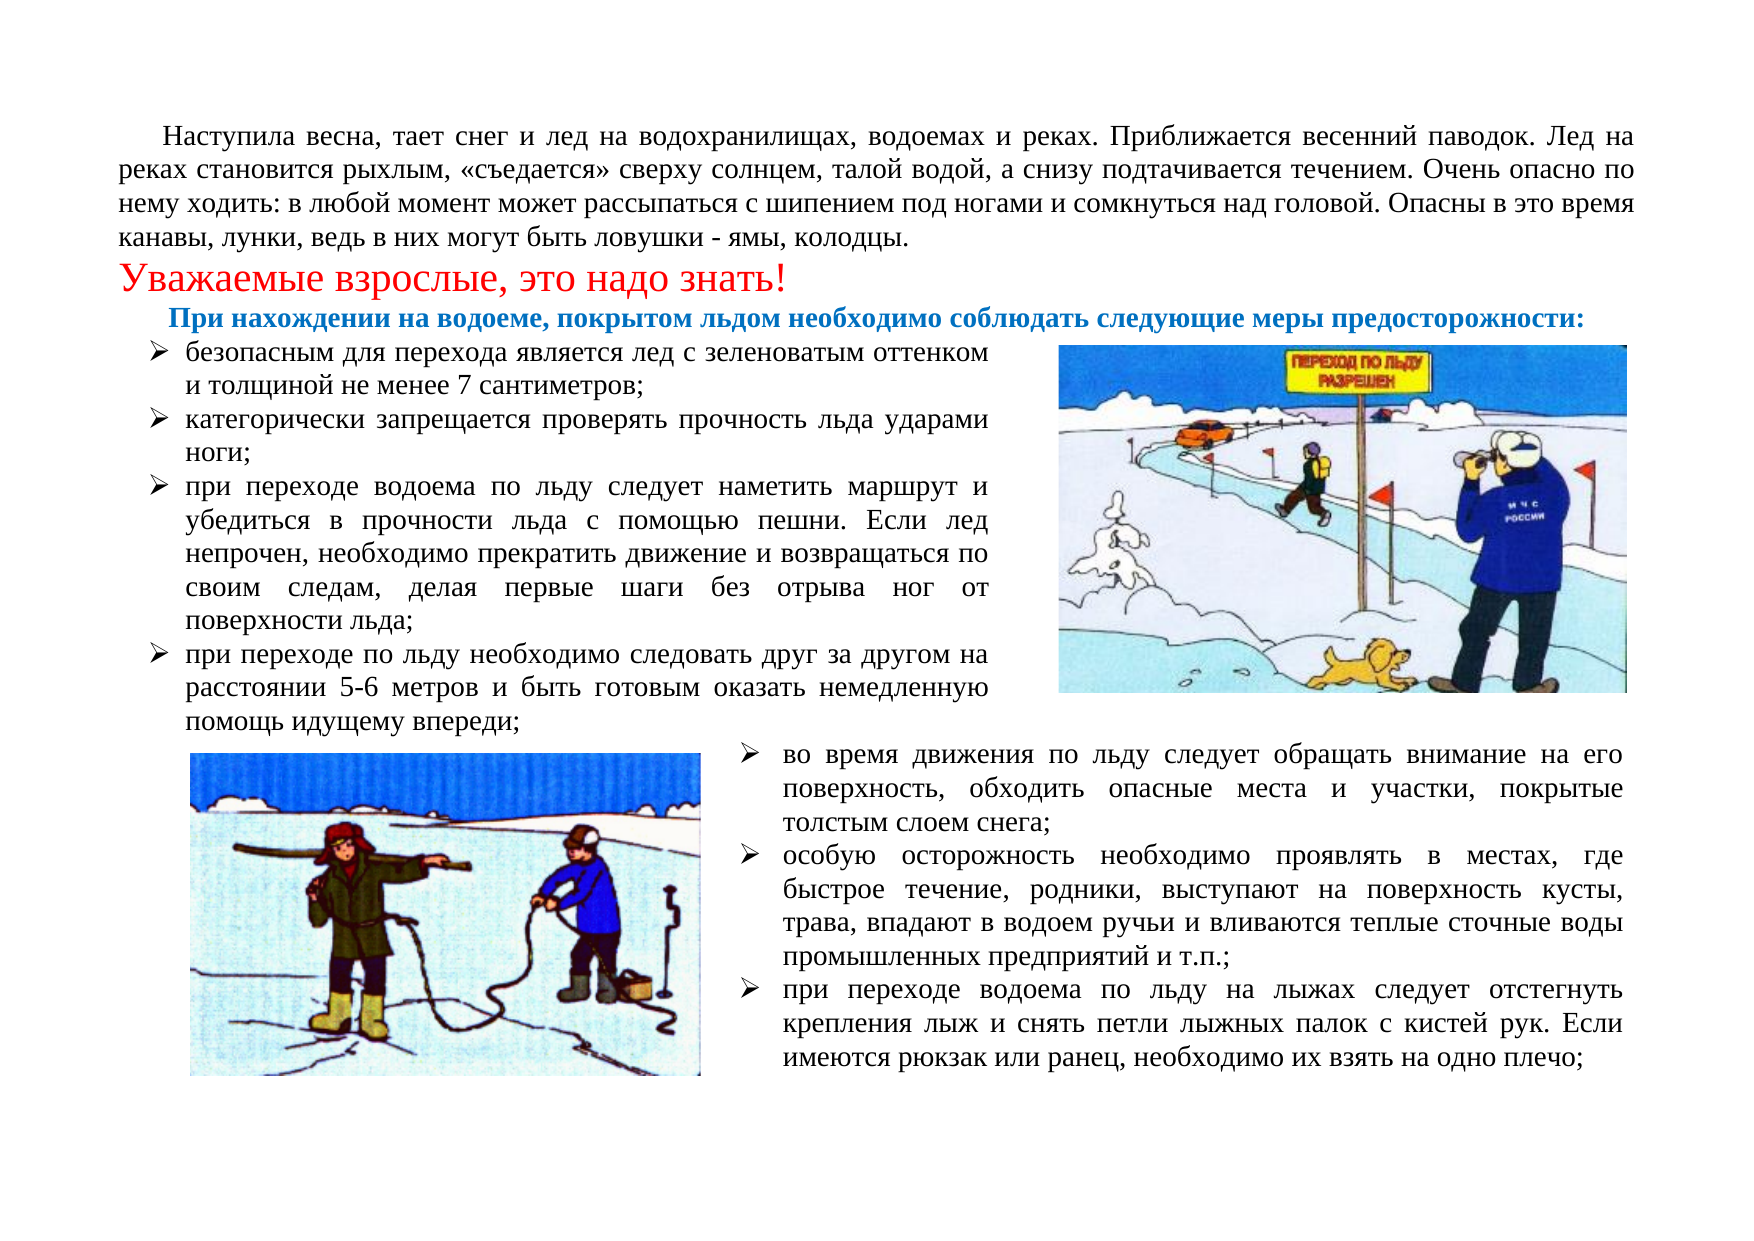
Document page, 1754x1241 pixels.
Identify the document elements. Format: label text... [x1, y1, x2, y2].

list при переходе по льду необходимо следовать друг за другом на расстоянии 5-6 метров и быть готовым оказать немедленную помощь идущему впереди; [148, 636, 989, 737]
list во время движения по льду следует обращать внимание на его поверхность, обходить опасные места и участки, покрытые толстым слоем снега; [738, 737, 1624, 837]
list категорически запрещается проверять прочность льда ударами ноги; [148, 401, 989, 468]
list при переходе водоема по льду на лыжах следует отстегнуть крепления лыж и снять петли лыжных палок с кистей рук. Если имеются рюкзак или ранец, необходимо их взять на одно плечо; [738, 972, 1624, 1072]
text Наступила весна, тает снег и лед на водохранилищах, водоемах и реках. Приближается весенний паводок. Лед на реках становится рыхлым, «съедается» сверху солнцем, талой водой, а снизу подтачивается течением. Очень опасно по нему ходить: в любой момент может рассыпаться с шипением под ногами и сомкнуться над головой. Опасны в это время канавы, лунки, ведь в них могут быть ловушки - ямы, колодцы. [118, 118, 1636, 252]
list особую осторожность необходимо проявлять в местах, где быстрое течение, родники, выступают на поверхность кусты, трава, впадают в водоем ручьи и вливаются теплые сточные воды промышленных предприятий и т.п.; [738, 837, 1624, 972]
picture [1058, 345, 1627, 693]
text При нахождении на водоеме, покрытом льдом необходимо соблюдать следующие меры предосторожности: [118, 300, 1636, 334]
list при переходе водоема по льду следует наметить маршрут и убедиться в прочности льда с помощью пешни. Если лед непрочен, необходимо прекратить движение и возвращаться по своим следам, делая первые шаги без отрыва ног от поверхности льда; [148, 468, 989, 636]
list безопасным для перехода является лед с зеленоватым оттенком и толщиной не менее 7 сантиметров; [148, 334, 989, 401]
text Уважаемые взрослые, это надо знать! [118, 252, 1636, 300]
picture [190, 753, 701, 1076]
